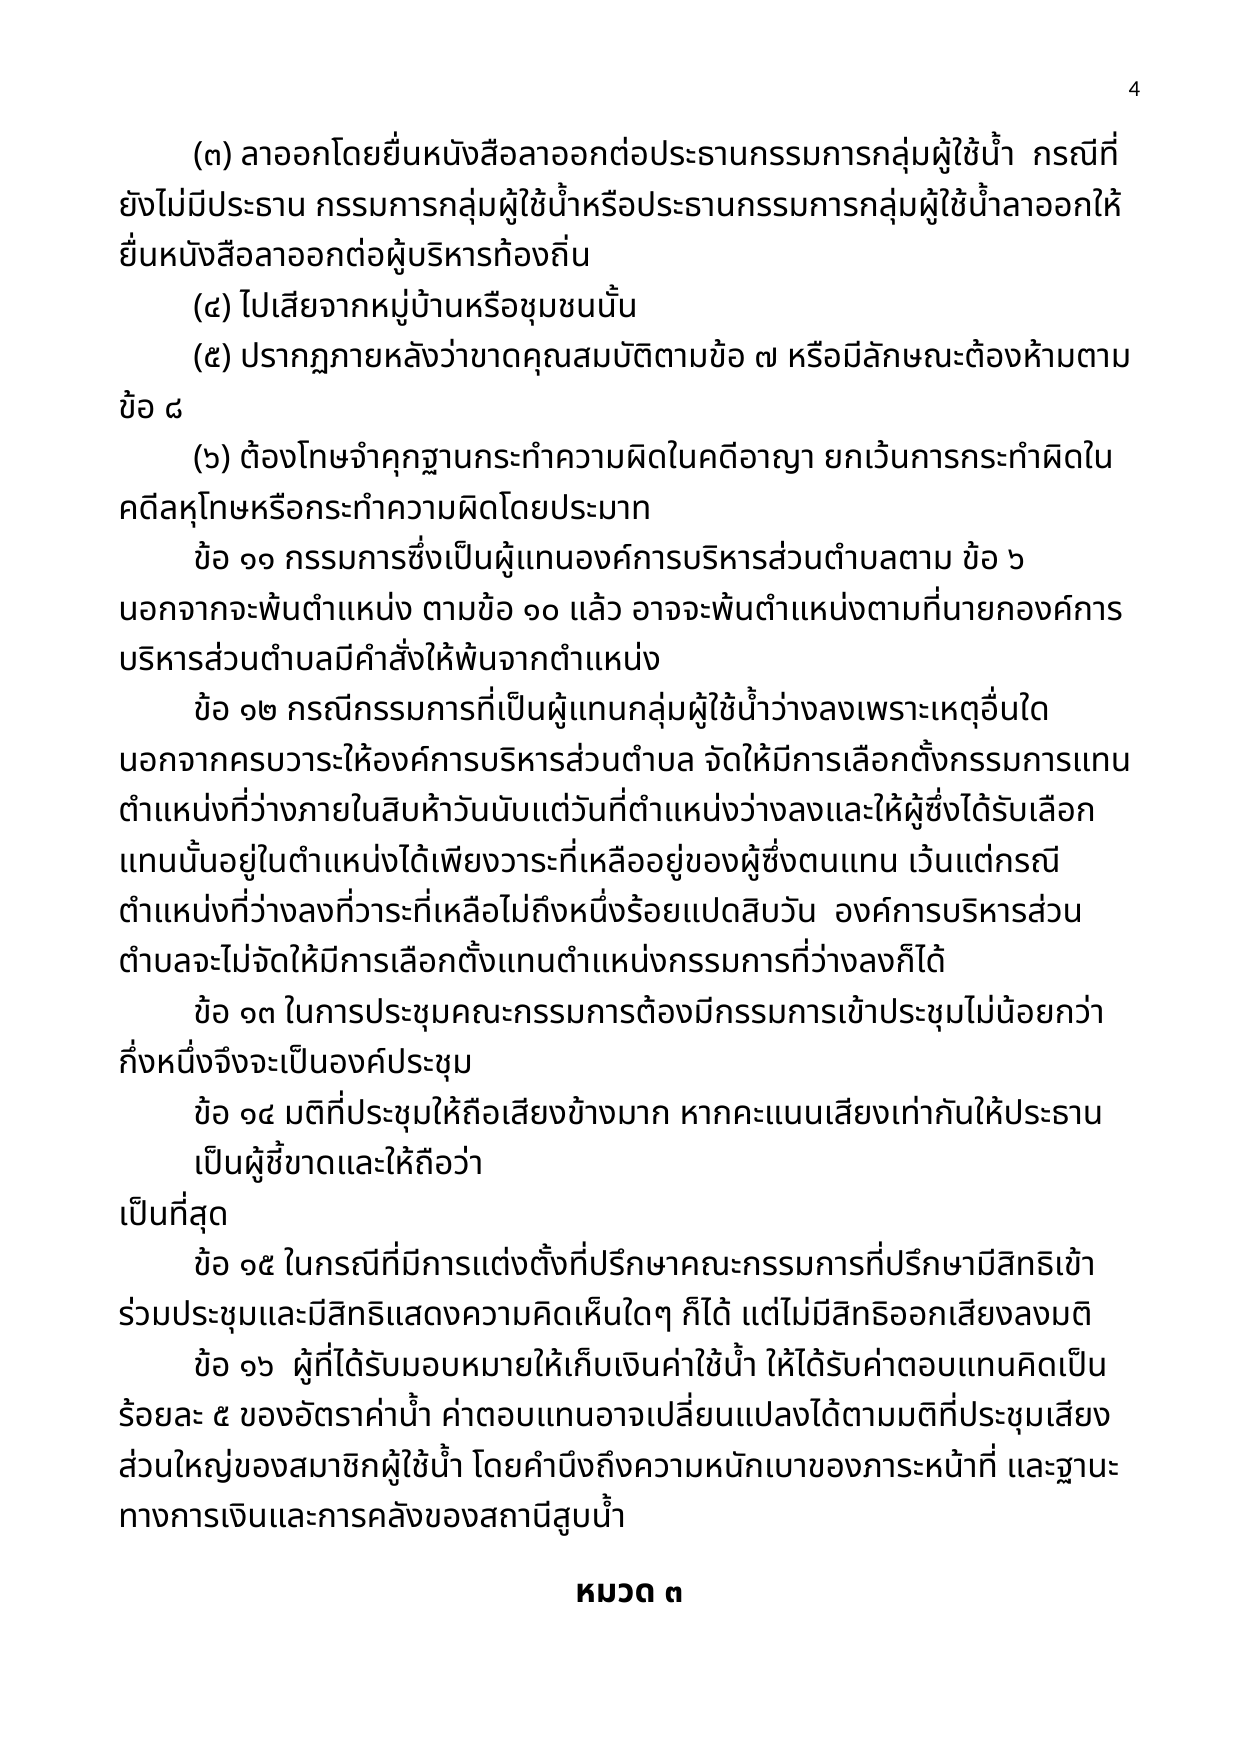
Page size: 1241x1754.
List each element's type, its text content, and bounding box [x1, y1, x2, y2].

text ข้อ ๑๒ กรณีกรรมการที่เป็นผู้แทนกลุ่มผู้ใช้น้ำว่างลงเพราะเหตุอื่นใดนอกจากครบวาระให้องค์การบริหารส่วนตำบล จัดให้มีการเลือกตั้งกรรมการแทนตำแหน่งที่ว่างภายในสิบห้าวันนับแต่วันที่ตำแหน่งว่างลงและให้ผู้ซึ่งได้รับเลือกแทนนั้นอยู่ในตำแหน่งได้เพียงวาระที่เหลืออยู่ของผู้ซึ่งตนแทน เว้นแต่กรณีตำแหน่งที่ว่างลงที่วาระที่เหลือไม่ถึงหนึ่งร้อยแปดสิบวัน องค์การบริหารส่วนตำบลจะไม่จัดให้มีการเลือกตั้งแทนตำแหน่งกรรมการที่ว่างลงก็ได้ [118, 685, 1140, 988]
text ข้อ ๑๑ กรรมการซึ่งเป็นผู้แทนองค์การบริหารส่วนตำบลตาม ข้อ ๖ นอกจากจะพ้นตำแหน่ง ตามข้อ ๑๐ แล้ว อาจจะพ้นตำแหน่งตามที่นายกองค์การบริหารส่วนตำบลมีคำสั่งให้พ้นจากตำแหน่ง [118, 534, 1140, 685]
text ข้อ ๑๔ มติที่ประชุมให้ถือเสียงข้างมาก หากคะแนนเสียงเท่ากันให้ประธานเป็นผู้ชี้ขาดและให้ถือว่า [193, 1089, 1140, 1189]
text หมวด ๓ [118, 1567, 1140, 1618]
text เป็นที่สุด [118, 1189, 1140, 1240]
text ข้อ ๑๕ ในกรณีที่มีการแต่งตั้งที่ปรึกษาคณะกรรมการที่ปรึกษามีสิทธิเข้าร่วมประชุมและมีสิทธิแสดงความคิดเห็นใดๆ ก็ได้ แต่ไม่มีสิทธิออกเสียงลงมติ [118, 1240, 1140, 1341]
text (๔) ไปเสียจากหมู่บ้านหรือชุมชนนั้น [118, 281, 1140, 332]
text (๖) ต้องโทษจำคุกฐานกระทำความผิดในคดีอาญา ยกเว้นการกระทำผิดในคดีลหุโทษหรือกระทำความผิดโดยประมาท [118, 433, 1140, 534]
text (๕) ปรากฏภายหลังว่าขาดคุณสมบัติตามข้อ ๗ หรือมีลักษณะต้องห้ามตามข้อ ๘ [118, 332, 1140, 433]
text (๓) ลาออกโดยยื่นหนังสือลาออกต่อประธานกรรมการกลุ่มผู้ใช้น้ำ กรณีที่ยังไม่มีประธาน กรรมการกลุ่มผู้ใช้น้ำหรือประธานกรรมการกลุ่มผู้ใช้น้ำลาออกให้ยื่นหนังสือลาออกต่อผู้บริหารท้องถิ่น [118, 130, 1140, 281]
text ข้อ ๑๓ ในการประชุมคณะกรรมการต้องมีกรรมการเข้าประชุมไม่น้อยกว่ากึ่งหนึ่งจึงจะเป็นองค์ประชุม [118, 988, 1140, 1089]
text ข้อ ๑๖ ผู้ที่ได้รับมอบหมายให้เก็บเงินค่าใช้น้ำ ให้ได้รับค่าตอบแทนคิดเป็นร้อยละ ๕ ของอัตราค่าน้ำ ค่าตอบแทนอาจเปลี่ยนแปลงได้ตามมติที่ประชุมเสียงส่วนใหญ่ของสมาชิกผู้ใช้น้ำ โดยคำนึงถึงความหนักเบาของภาระหน้าที่ และฐานะทางการเงินและการคลังของสถานีสูบน้ำ [118, 1341, 1140, 1542]
